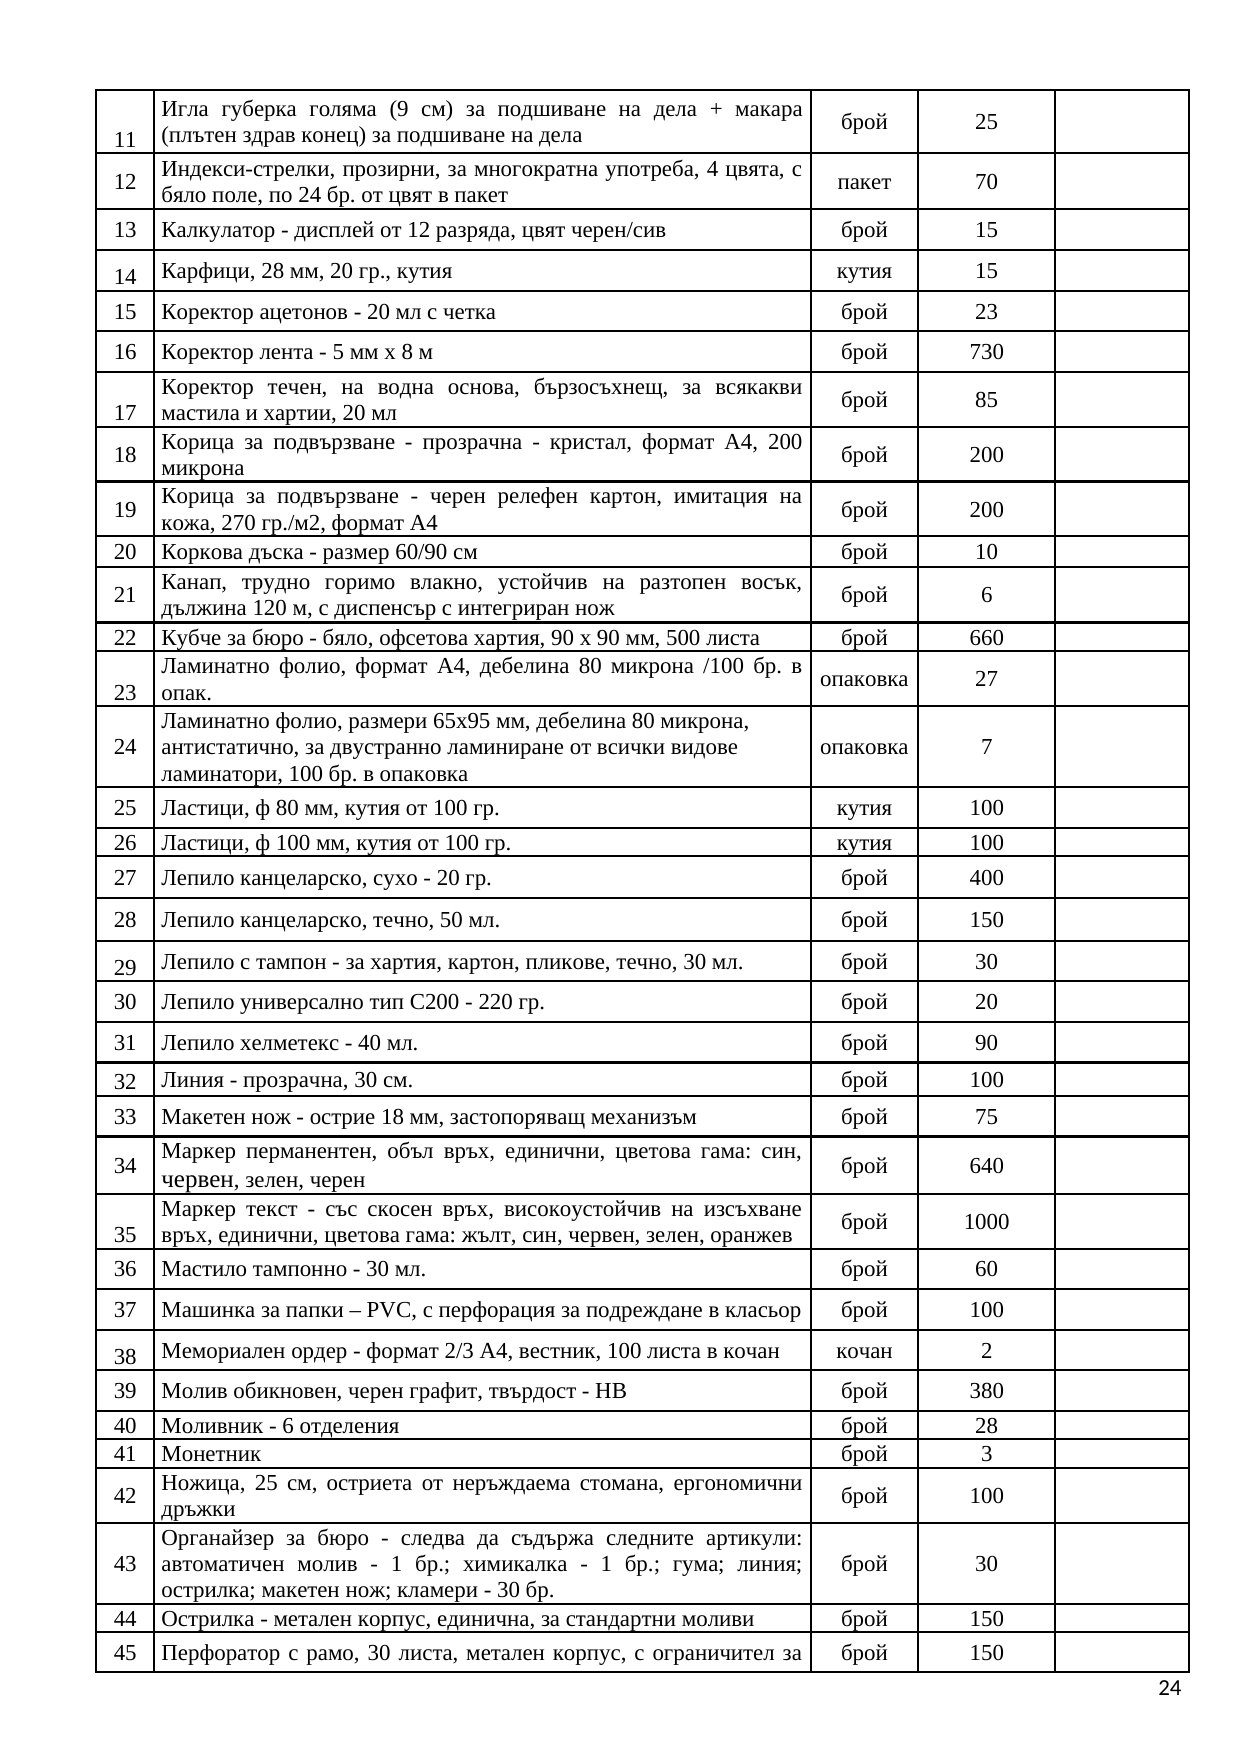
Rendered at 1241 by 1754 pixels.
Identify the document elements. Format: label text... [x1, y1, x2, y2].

table_cell брой [812, 91, 917, 152]
table_cell 640 [919, 1138, 1054, 1193]
table_cell 150 [919, 899, 1054, 939]
table_cell 7 [919, 707, 1054, 786]
table_cell 1000 [919, 1195, 1054, 1247]
table_cell [1056, 1023, 1188, 1061]
table_cell Лепило хелметекс - 40 мл. [155, 1023, 810, 1061]
table_cell 44 [97, 1605, 153, 1631]
table_cell 24 [97, 707, 153, 786]
table_cell [1056, 857, 1188, 897]
table_cell [1056, 942, 1188, 980]
table_cell брой [812, 1440, 917, 1467]
table_cell 380 [919, 1371, 1054, 1410]
table_cell Молив обикновен, черен графит, твърдост - HB [155, 1371, 810, 1410]
table_cell 730 [919, 332, 1054, 371]
table_cell брой [812, 1412, 917, 1438]
table_cell 42 [97, 1469, 153, 1522]
table_cell 150 [919, 1605, 1054, 1631]
table_cell 30 [919, 1524, 1054, 1603]
table_cell 34 [97, 1138, 153, 1193]
table_cell [1056, 1138, 1188, 1193]
table_cell 13 [97, 210, 153, 249]
table_cell Лепило канцеларско, сухо - 20 гр. [155, 857, 810, 897]
table_cell 10 [919, 537, 1054, 566]
table_cell [1056, 428, 1188, 480]
table_cell брой [812, 624, 917, 650]
table_cell брой [812, 1633, 917, 1671]
table_cell 85 [919, 373, 1054, 426]
table_cell 70 [919, 154, 1054, 208]
table_cell 75 [919, 1097, 1054, 1135]
table_cell брой [812, 1524, 917, 1603]
table_cell 40 [97, 1412, 153, 1438]
table_cell Лепило с тампон - за хартия, картон, пликове, течно, 30 мл. [155, 942, 810, 980]
table_cell Ластици, ф 80 мм, кутия от 100 гр. [155, 788, 810, 827]
table_cell Моливник - 6 отделения [155, 1412, 810, 1438]
table_cell 31 [97, 1023, 153, 1061]
table_cell 11 [97, 91, 153, 152]
table_cell 100 [919, 1064, 1054, 1095]
table_cell [1056, 1469, 1188, 1522]
table_cell Игла губерка голяма (9 см) за подшиване на дела + макара (плътен здрав конец) за подшиване на дела [155, 91, 810, 152]
table_cell брой [812, 1195, 917, 1247]
table_cell брой [812, 1290, 917, 1329]
table_cell Коркова дъска - размер 60/90 см [155, 537, 810, 566]
table_cell брой [812, 1138, 917, 1193]
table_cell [155, 1633, 810, 1671]
table_cell [1056, 373, 1188, 426]
table_cell брой [812, 982, 917, 1021]
table_cell Канап, трудно горимо влакно, устойчив на разтопен восък, дължина 120 м, с диспенсър с интегриран нож [155, 568, 810, 621]
table_cell 23 [97, 652, 153, 705]
table_cell 36 [97, 1250, 153, 1288]
table_cell Корица за подвързване - прозрачна - кристал, формат А4, 200 микрона [155, 428, 810, 480]
table_cell 27 [919, 652, 1054, 705]
table_cell 2 [919, 1331, 1054, 1369]
table_cell брой [812, 568, 917, 621]
table_cell Ластици, ф 100 мм, кутия от 100 гр. [155, 829, 810, 855]
table_cell [1056, 568, 1188, 621]
table_cell Макетен нож - острие 18 мм, застопоряващ механизъм [155, 1097, 810, 1135]
table_cell опаковка [812, 652, 917, 705]
table_cell Машинка за папки – PVC, с перфорация за подреждане в класьор [155, 1290, 810, 1329]
table_cell Лепило канцеларско, течно, 50 мл. [155, 899, 810, 939]
table_cell 17 [97, 373, 153, 426]
table_cell брой [812, 1605, 917, 1631]
table_cell [1056, 899, 1188, 939]
table_cell брой [812, 942, 917, 980]
table_cell 660 [919, 624, 1054, 650]
table_cell [1056, 483, 1188, 535]
table_cell Острилка - метален корпус, единична, за стандартни моливи [155, 1605, 810, 1631]
table_cell 16 [97, 332, 153, 371]
table_cell брой [812, 332, 917, 371]
table_cell 30 [919, 942, 1054, 980]
table_cell Ножица, 25 см, остриета от неръждаема стомана, ергономични дръжки [155, 1469, 810, 1522]
table_cell кочан [812, 1331, 917, 1369]
table_cell [1056, 154, 1188, 208]
table_cell 60 [919, 1250, 1054, 1288]
table_cell Индекси-стрелки, прозирни, за многократна употреба, 4 цвята, с бяло поле, по 24 бр. от цвят в пакет [155, 154, 810, 208]
table_cell брой [812, 857, 917, 897]
table_cell 28 [97, 899, 153, 939]
table_cell 22 [97, 624, 153, 650]
table_cell 26 [97, 829, 153, 855]
table_cell 33 [97, 1097, 153, 1135]
table_cell 29 [97, 942, 153, 980]
table_cell 150 [919, 1633, 1054, 1671]
table_cell брой [812, 1023, 917, 1061]
table_cell 100 [919, 1290, 1054, 1329]
table_cell Калкулатор - дисплей от 12 разряда, цвят черен/сив [155, 210, 810, 249]
table_cell брой [812, 1097, 917, 1135]
table_cell [1056, 210, 1188, 249]
table_cell брой [812, 292, 917, 330]
table_cell [1056, 829, 1188, 855]
table_cell [1056, 1064, 1188, 1095]
table_cell Коректор течен, на водна основа, бързосъхнещ, за всякакви мастила и хартии, 20 мл [155, 373, 810, 426]
table_cell 28 [919, 1412, 1054, 1438]
table_cell 3 [919, 1440, 1054, 1467]
table_cell 100 [919, 829, 1054, 855]
table_cell кутия [812, 251, 917, 289]
table_cell брой [812, 483, 917, 535]
table_cell [1056, 1524, 1188, 1603]
table_cell Кубче за бюро - бяло, офсетова хартия, 90 х 90 мм, 500 листа [155, 624, 810, 650]
table_cell 23 [919, 292, 1054, 330]
table_cell 15 [919, 210, 1054, 249]
table_cell 41 [97, 1440, 153, 1467]
table_cell [1056, 1440, 1188, 1467]
table_cell 18 [97, 428, 153, 480]
table_cell [1056, 707, 1188, 786]
table_cell Мемориален ордер - формат 2/3 А4, вестник, 100 листа в кочан [155, 1331, 810, 1369]
table_cell Линия - прозрачна, 30 см. [155, 1064, 810, 1095]
table_cell 43 [97, 1524, 153, 1603]
table_cell Ламинатно фолио, формат А4, дебелина 80 микрона /100 бр. в опак. [155, 652, 810, 705]
table_cell Ламинатно фолио, размери 65х95 мм, дебелина 80 микрона, антистатично, за двустранно ламиниране от всички видове ламинатори, 100 бр. в опаковка [155, 707, 810, 786]
table_cell [1056, 1250, 1188, 1288]
table_cell 15 [97, 292, 153, 330]
table_cell 35 [97, 1195, 153, 1247]
table_cell 100 [919, 788, 1054, 827]
table_cell [1056, 982, 1188, 1021]
table_cell 39 [97, 1371, 153, 1410]
table_cell 400 [919, 857, 1054, 897]
table_cell брой [812, 1469, 917, 1522]
table_cell брой [812, 373, 917, 426]
table_cell 12 [97, 154, 153, 208]
table_cell [1056, 1290, 1188, 1329]
table_cell брой [812, 1064, 917, 1095]
table_cell 30 [97, 982, 153, 1021]
table_cell Корица за подвързване - черен релефен картон, имитация на кожа, 270 гр./м2, формат А4 [155, 483, 810, 535]
table_cell 20 [919, 982, 1054, 1021]
table_cell [1056, 1195, 1188, 1247]
table_cell Маркер текст - със скосен връх, високоустойчив на изсъхване връх, единични, цветова гама: жълт, син, червен, зелен, оранжев [155, 1195, 810, 1247]
table_cell [1056, 1605, 1188, 1631]
table_cell 20 [97, 537, 153, 566]
table_cell 200 [919, 428, 1054, 480]
table_cell [1056, 1633, 1188, 1671]
table_cell [1056, 1331, 1188, 1369]
table_cell 100 [919, 1469, 1054, 1522]
table_cell пакет [812, 154, 917, 208]
table_cell 19 [97, 483, 153, 535]
table_cell [1056, 1412, 1188, 1438]
table_cell брой [812, 899, 917, 939]
table_cell Мастило тампонно - 30 мл. [155, 1250, 810, 1288]
table_cell Лепило универсално тип С200 - 220 гр. [155, 982, 810, 1021]
table_cell кутия [812, 829, 917, 855]
table_cell Монетник [155, 1440, 810, 1467]
table_cell брой [812, 1250, 917, 1288]
table_cell брой [812, 537, 917, 566]
table_cell [1056, 1371, 1188, 1410]
table_cell 90 [919, 1023, 1054, 1061]
table_cell кутия [812, 788, 917, 827]
table_cell 38 [97, 1331, 153, 1369]
table_cell брой [812, 210, 917, 249]
table_cell [1056, 537, 1188, 566]
table_cell [1056, 652, 1188, 705]
table_cell брой [812, 428, 917, 480]
table_cell 25 [97, 788, 153, 827]
table_cell [1056, 251, 1188, 289]
table_cell [1056, 332, 1188, 371]
table_cell 32 [97, 1064, 153, 1095]
table_cell Маркер перманентен, объл връх, единични, цветова гама: син, червен, зелен, черен [155, 1138, 810, 1193]
table_cell Коректор лента - 5 мм х 8 м [155, 332, 810, 371]
table_cell 21 [97, 568, 153, 621]
table_cell Коректор ацетонов - 20 мл с четка [155, 292, 810, 330]
table_cell 25 [919, 91, 1054, 152]
table_cell [1056, 1097, 1188, 1135]
table_cell опаковка [812, 707, 917, 786]
table_cell 37 [97, 1290, 153, 1329]
table_cell Органайзер за бюро - следва да съдържа следните артикули: автоматичен молив - 1 бр.; химикалка - 1 бр.; гума; линия; острилка; макетен нож; кламери - 30 бр. [155, 1524, 810, 1603]
table_cell [1056, 624, 1188, 650]
table_cell [1056, 91, 1188, 152]
table_cell [1056, 788, 1188, 827]
table_cell 6 [919, 568, 1054, 621]
table_cell 45 [97, 1633, 153, 1671]
table_cell 27 [97, 857, 153, 897]
table_cell Карфици, 28 мм, 20 гр., кутия [155, 251, 810, 289]
table_cell брой [812, 1371, 917, 1410]
table_cell 15 [919, 251, 1054, 289]
table_cell 14 [97, 251, 153, 289]
table_cell [1056, 292, 1188, 330]
table_cell 200 [919, 483, 1054, 535]
